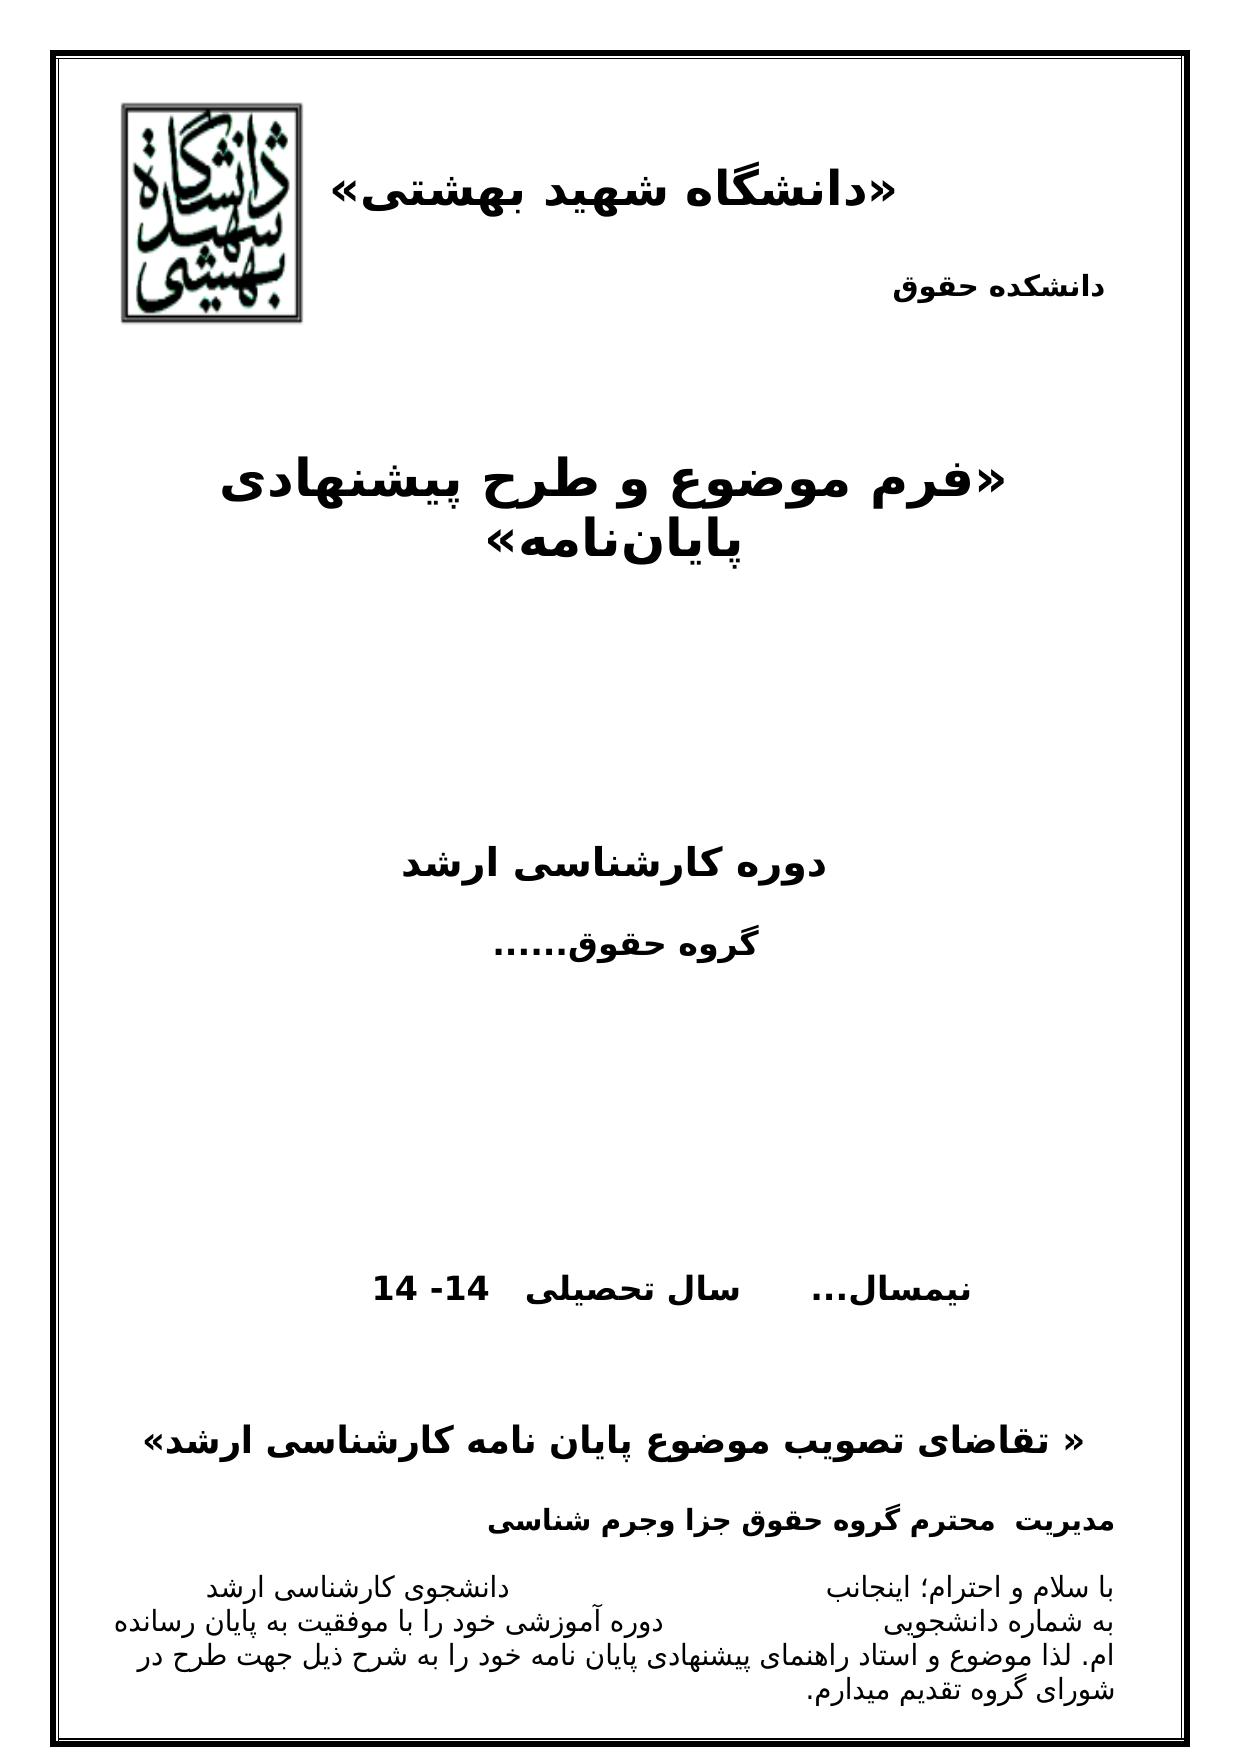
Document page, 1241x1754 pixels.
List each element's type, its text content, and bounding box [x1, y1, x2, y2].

text نیمسال... سال تحصیلی 14- 14 [112, 1269, 1116, 1308]
text با سلام و احترام؛ اینجانب دانشجوی کارشناسی ارشد [112, 1571, 1116, 1604]
text دوره کارشناسی ارشد [112, 840, 1116, 886]
text دانشکده حقوق [315, 269, 1116, 303]
text مدیریت محترم گروه حقوق جزا وجرم شناسی [112, 1503, 1116, 1537]
text گروه حقوق...... [112, 924, 1116, 963]
text «دانشگاه شهید بهشتی» [315, 161, 1116, 217]
text به شماره دانشجویی دوره آموزشی خود را با موفقیت به پایان رسانده ام. لذا موضوع و استاد راهنمای پیشنهادی پایان نامه خود را به شرح ذیل جهت طرح در شورای گروه تقدیم میدارم. [112, 1604, 1116, 1706]
text «فرم موضوع و طرح پیشنهادی پایان‌نامه» [112, 448, 1116, 569]
text « تقاضای تصویب موضوع پایان نامه کارشناسی ارشد» [112, 1419, 1116, 1462]
